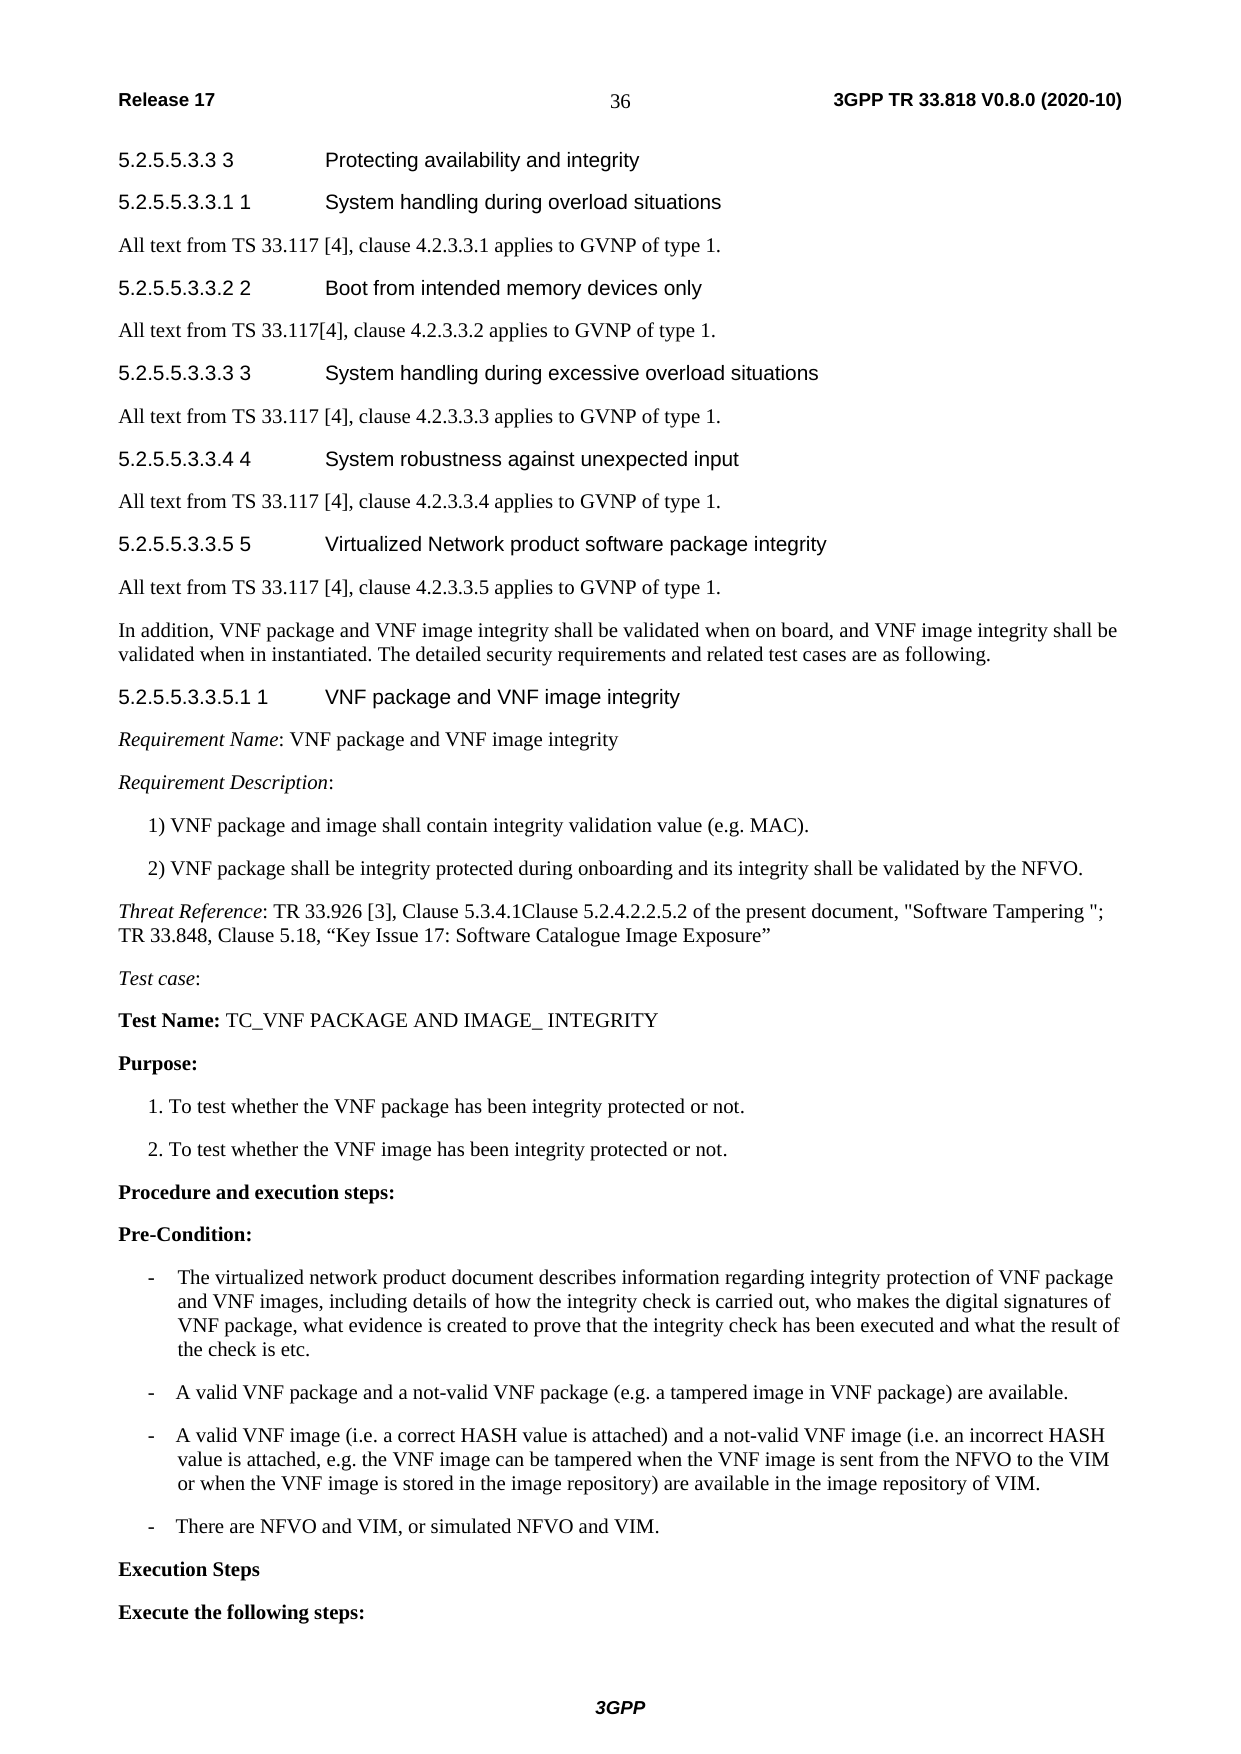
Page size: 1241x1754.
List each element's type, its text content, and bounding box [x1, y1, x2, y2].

text Execute the following steps: [118, 1599, 1122, 1624]
text In addition, VNF package and VNF image integrity shall be validated when on board, and VNF image integrity shall be validated when in instantiated. The detailed security requirements and related test cases are as following. [118, 618, 1122, 666]
text Procedure and execution steps: [118, 1179, 1122, 1204]
text All text from TS 33.117 [4], clause 4.2.3.3.3 applies to GVNP of type 1. [118, 404, 1122, 428]
subtitle 5.2.5.5.3.Protecting availability and integrity [118, 147, 1122, 171]
text Requirement Description: [118, 770, 1122, 794]
text - A valid VNF package and a not-valid VNF package (e.g. a tampered image in VNF package) are available. [148, 1380, 1122, 1404]
text 5.2.5.5.3.3.5.VNF package and VNF image integrity [118, 685, 1122, 709]
text Purpose: [118, 1051, 1122, 1075]
text Threat Reference: , "Software Tampering "; TR 33.848, Clause 5.18, “Key Issue 17: Software Catalogue Image Exposure” [118, 899, 1122, 947]
text - There are NFVO and VIM, or simulated NFVO and VIM. [148, 1514, 1122, 1538]
text Test case: [118, 966, 1122, 989]
text 2) VNF package shall be integrity protected during onboarding and its integrity shall be validated by the NFVO. [148, 856, 1122, 880]
text 5.2.5.5.3.3.Virtualized Network product software package integrity [118, 532, 1122, 556]
text All text from TS 33.117[4], clause 4.2.3.3.2 applies to GVNP of type 1. [118, 318, 1122, 342]
text - The virtualized network product document describes information regarding integrity protection of VNF package and VNF images, including details of how the integrity check is carried out, who makes the digital signatures of VNF package, what evidence is created to prove that the integrity check has been executed and what the result of the check is etc. [148, 1265, 1122, 1361]
text 2. To test whether the VNF image has been integrity protected or not. [148, 1137, 1122, 1161]
text - A valid VNF image (i.e. a correct HASH value is attached) and a not-valid VNF image (i.e. an incorrect HASH value is attached, e.g. the VNF image can be tampered when the VNF image is sent from the NFVO to the VIM or when the VNF image is stored in the image repository) are available in the image repository of VIM. [148, 1423, 1122, 1495]
text Pre-Condition: [118, 1222, 1122, 1246]
text 5.2.5.5.3.3.Boot from intended memory devices only [118, 276, 1122, 300]
text All text from TS 33.117 [4], clause 4.2.3.3.5 applies to GVNP of type 1. [118, 575, 1122, 599]
text Requirement Name: VNF package and VNF image integrity [118, 727, 1122, 751]
text 5.2.5.5.3.3.System handling during overload situations [118, 190, 1122, 214]
text 1) VNF package and image shall contain integrity validation value (e.g. MAC). [148, 813, 1122, 837]
text Execution Steps [118, 1557, 1122, 1581]
text All text from TS 33.117 [4], clause 4.2.3.3.4 applies to GVNP of type 1. [118, 489, 1122, 513]
text 5.2.5.5.3.3.System handling during excessive overload situations [118, 361, 1122, 385]
text All text from TS 33.117 [4], clause 4.2.3.3.1 applies to GVNP of type 1. [118, 233, 1122, 257]
text 1. To test whether the VNF package has been integrity protected or not. [148, 1094, 1122, 1118]
text 5.2.5.5.3.3.System robustness against unexpected input [118, 447, 1122, 471]
text Test Name: TC_VNF PACKAGE AND IMAGE_ INTEGRITY [118, 1008, 1122, 1032]
